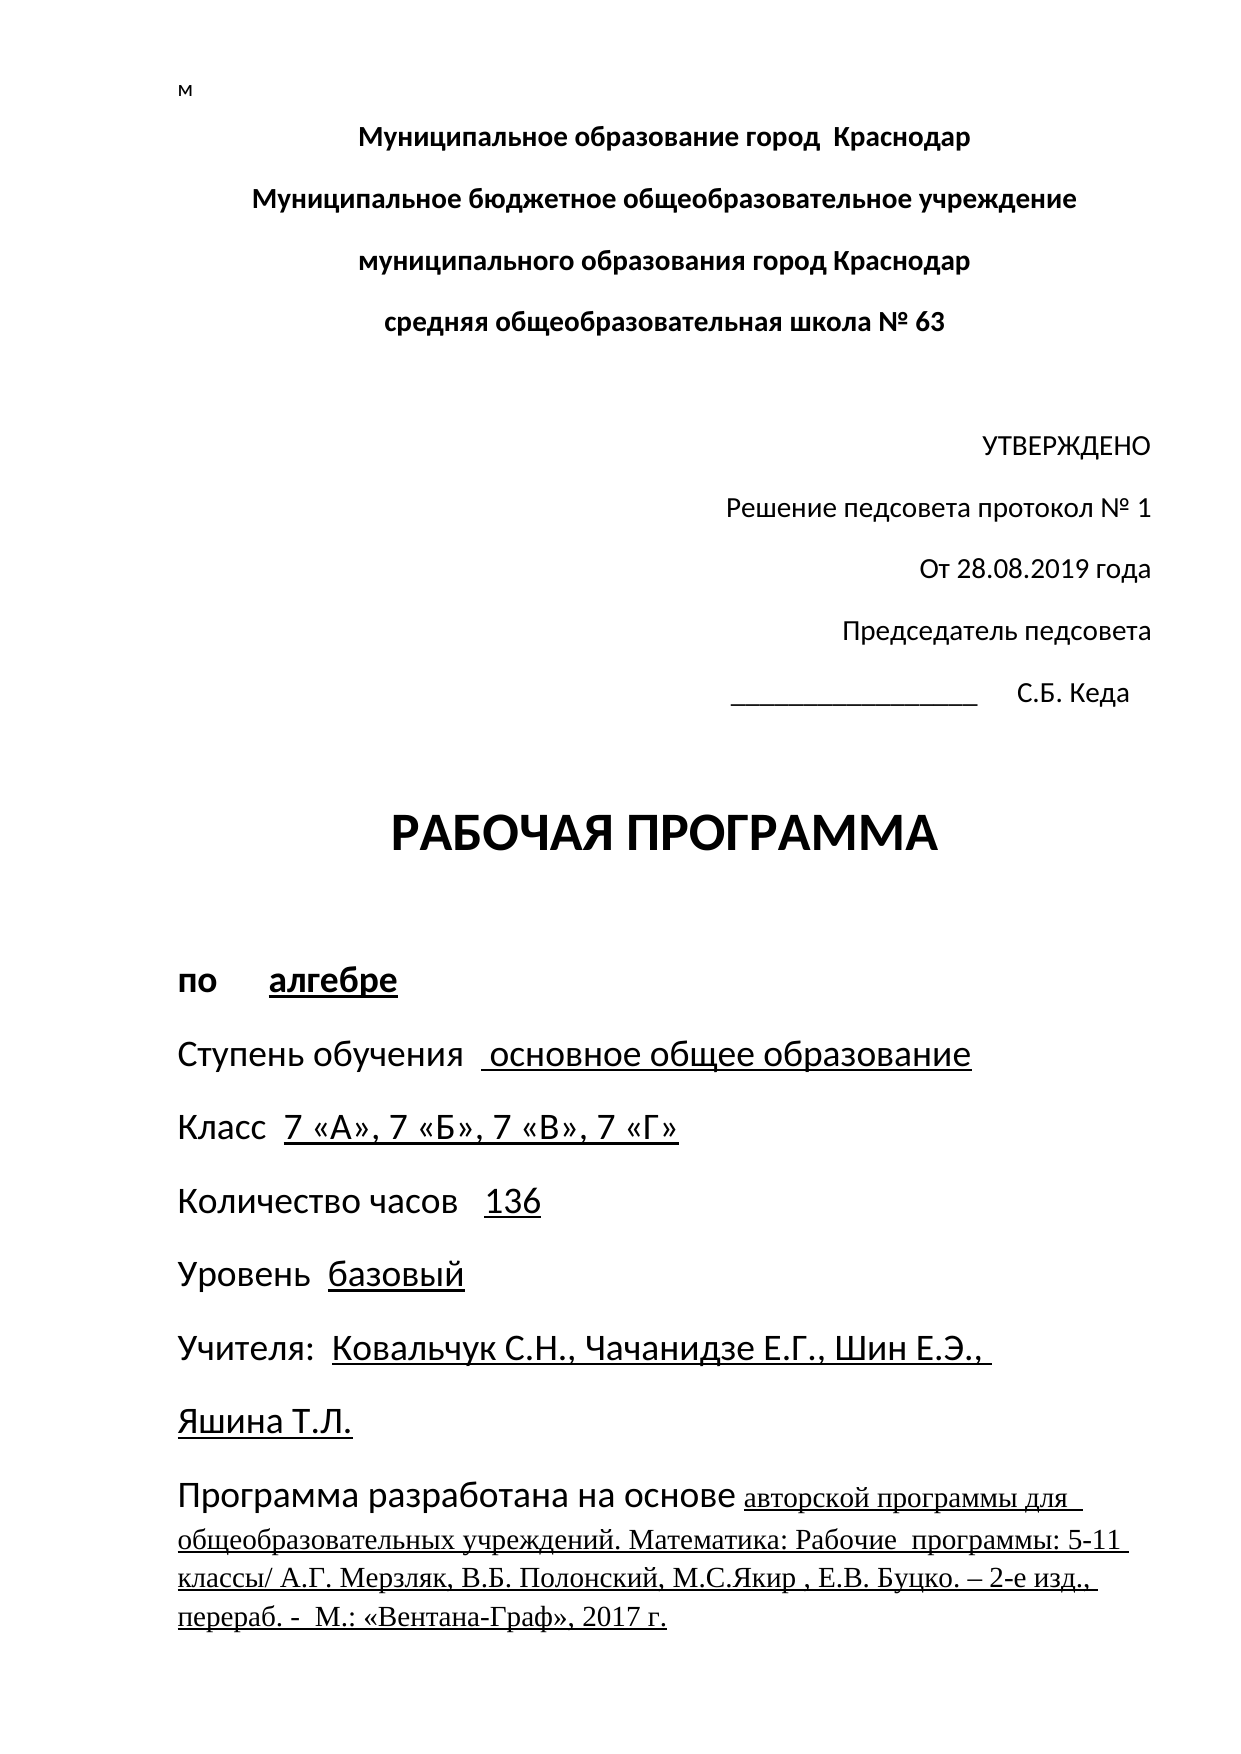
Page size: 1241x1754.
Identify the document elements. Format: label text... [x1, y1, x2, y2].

text Учителя: Ковальчук С.Н., Чачанидзе Е.Г., Шин Е.Э., [177, 1324, 1152, 1370]
text муниципального образования город Краснодар [177, 242, 1152, 277]
text средняя общеобразовательная школа № 63 [177, 303, 1152, 339]
text Класс 7 «А», 7 «Б», 7 «В», 7 «Г» [177, 1103, 1152, 1149]
text Яшина Т.Л. [177, 1397, 1152, 1443]
text От 28.08.2019 года [177, 551, 1152, 586]
text _________________ С.Б. Кеда [177, 674, 1152, 710]
text РАБОЧАЯ ПРОГРАММА [177, 798, 1152, 864]
text Решение педсовета протокол № 1 [177, 489, 1152, 524]
text Программа разработана на основе авторской программы для общеобразовательных учреждений. Математика: Рабочие программы: 5-11 классы/ А.Г. Мерзляк, В.Б. Полонский, М.С.Якир , Е.В. Буцко. – 2-е изд., перераб. - М.: «Вентана-Граф», 2017 г. [177, 1471, 1152, 1632]
text УТВЕРЖДЕНО [177, 427, 1152, 463]
text по алгебре [177, 956, 1152, 1002]
text Муниципальное бюджетное общеобразовательное учреждение [177, 180, 1152, 216]
text Ступень обучения основное общее образование [177, 1030, 1152, 1076]
text Количество часов 136 [177, 1177, 1152, 1223]
text Председатель педсовета [177, 612, 1152, 648]
text Уровень базовый [177, 1250, 1152, 1296]
text Муниципальное образование город Краснодар [177, 118, 1152, 154]
